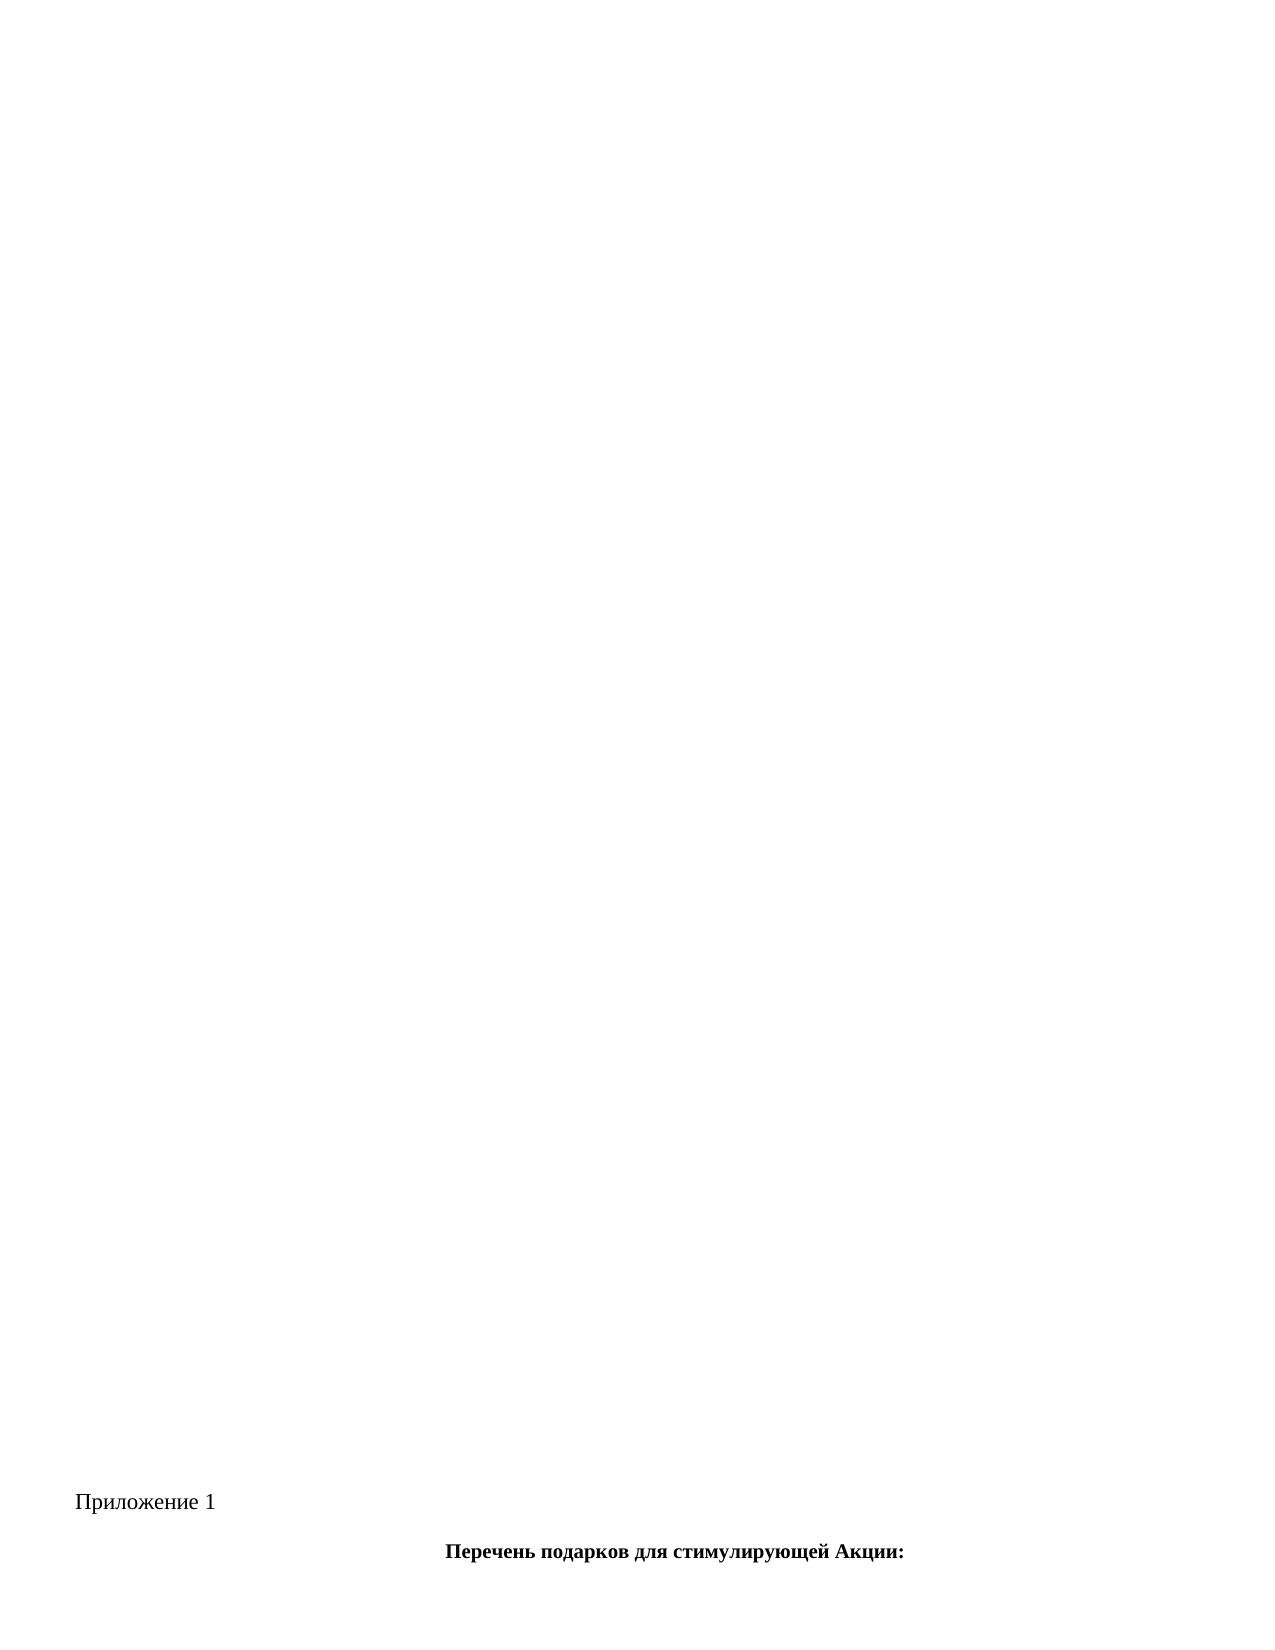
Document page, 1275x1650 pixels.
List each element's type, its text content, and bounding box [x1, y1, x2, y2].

text Приложение 1 [75, 1488, 1200, 1514]
text Перечень подарков для стимулирующей Акции: [150, 1539, 1200, 1563]
